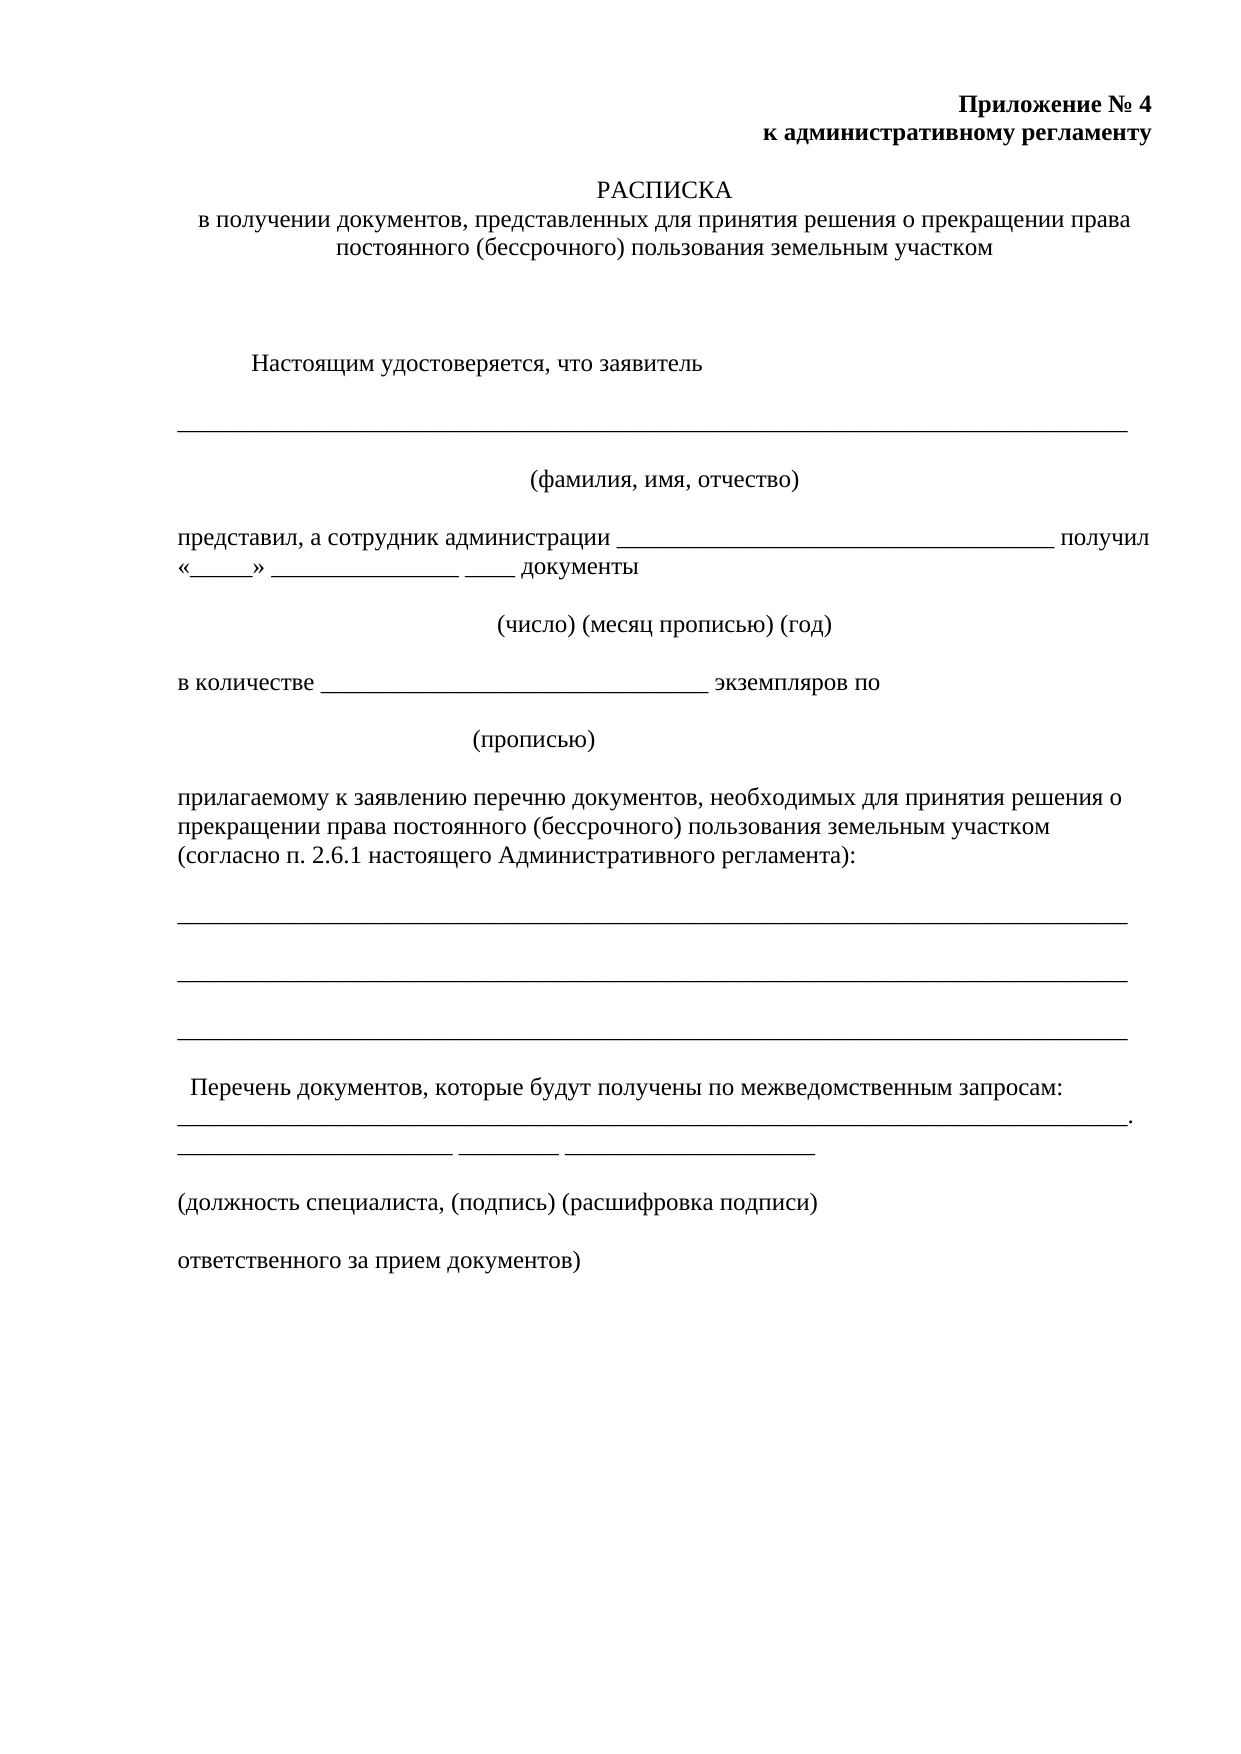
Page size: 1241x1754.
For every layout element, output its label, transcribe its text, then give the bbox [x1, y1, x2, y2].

text РАСПИСКА [177, 175, 1152, 204]
text Перечень документов, которые будут получены по межведомственным запросам: ____________________________________________________________________________. ______________________ ________ ____________________ [177, 1072, 1152, 1158]
text (фамилия, имя, отчество) [177, 464, 1152, 493]
text (число) (месяц прописью) (год) [177, 609, 1152, 637]
text ____________________________________________________________________________ [177, 406, 1152, 435]
text ____________________________________________________________________________ [177, 898, 1152, 927]
text в количестве _______________________________ экземпляров по [177, 667, 1152, 695]
text в получении документов, представленных для принятия решения о прекращении права постоянного (бессрочного) пользования земельным участком [177, 204, 1152, 261]
text ____________________________________________________________________________ [177, 1014, 1152, 1042]
text Настоящим удостоверяется, что заявитель [177, 348, 1152, 377]
text Приложение № 4 [177, 89, 1152, 117]
text ответственного за прием документов) [177, 1245, 1152, 1274]
text (должность специалиста, (подпись) (расшифровка подписи) [177, 1187, 1152, 1216]
text представил, а сотрудник администрации ___________________________________ получил «_____» _______________ ____ документы [177, 522, 1152, 579]
text к административному регламенту [177, 117, 1152, 146]
text ____________________________________________________________________________ [177, 956, 1152, 984]
text прилагаемому к заявлению перечню документов, необходимых для принятия решения о прекращении права постоянного (бессрочного) пользования земельным участком (согласно п. 2.6.1 настоящего Административного регламента): [177, 782, 1152, 869]
text (прописью) [398, 724, 1152, 753]
